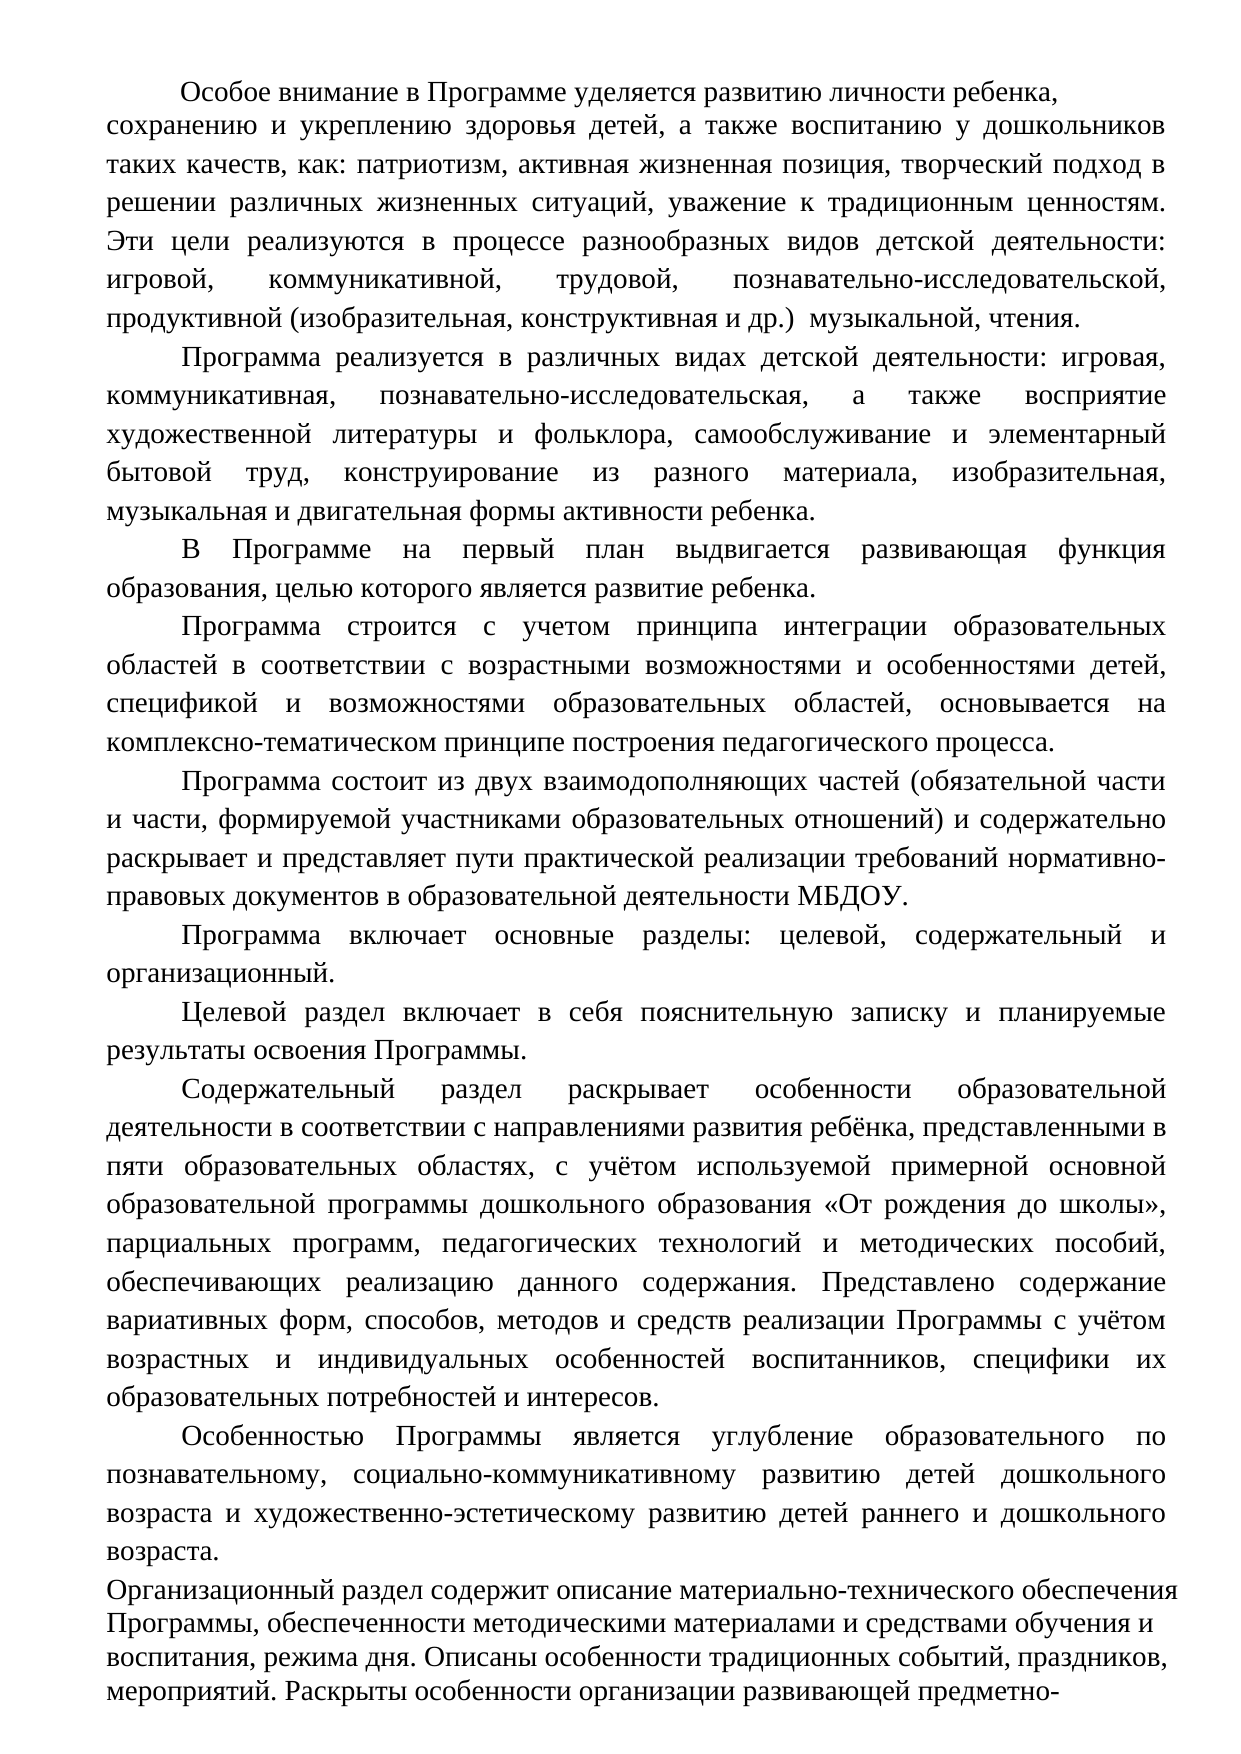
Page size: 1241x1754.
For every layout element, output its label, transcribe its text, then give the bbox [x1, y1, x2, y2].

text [106, 1572, 1192, 1706]
text Особенностью Программы является углубление образовательного по познавательному, социально-коммуникативному развитию детей дошкольного возраста и художественно-эстетическому развитию детей раннего и дошкольного возраста. [106, 1418, 1167, 1567]
text Особое внимание в Программе уделяется развитию личности ребенка, [106, 74, 1192, 107]
text Программа состоит из двух взаимодополняющих частей (обязательной части и части, формируемой участниками образовательных отношений) и содержательно раскрывает и представляет пути практической реализации требований нормативно- правовых документов в образовательной деятельности МБДОУ. [106, 763, 1167, 912]
text Программа включает основные разделы: целевой, содержательный и организационный. [106, 917, 1167, 989]
text Программа строится с учетом принципа интеграции образовательных областей в соответствии с возрастными возможностями и особенностями детей, спецификой и возможностями образовательных областей, основывается на комплексно-тематическом принципе построения педагогического процесса. [106, 608, 1167, 758]
text Содержательный раздел раскрывает особенности образовательной деятельности в соответствии с направлениями развития ребёнка, представленными в пяти образовательных областях, с учётом используемой примерной основной образовательной программы дошкольного образования «От рождения до школы», парциальных программ, педагогических технологий и методических пособий, обеспечивающих реализацию данного содержания. Представлено содержание вариативных форм, способов, методов и средств реализации Программы с учётом возрастных и индивидуальных особенностей воспитанников, специфики их образовательных потребностей и интересов. [106, 1071, 1167, 1413]
text Программа реализуется в различных видах детской деятельности: игровая, коммуникативная, познавательно-исследовательская, а также восприятие художественной литературы и фольклора, самообслуживание и элементарный бытовой труд, конструирование из разного материала, изобразительная, музыкальная и двигательная формы активности ребенка. [106, 339, 1167, 526]
text В Программе на первый план выдвигается развивающая функция образования, целью которого является развитие ребенка. [106, 531, 1167, 603]
text сохранению и укреплению здоровья детей, а также воспитанию у дошкольников таких качеств, как: патриотизм, активная жизненная позиция, творческий подход в решении различных жизненных ситуаций, уважение к традиционным ценностям. Эти цели реализуются в процессе разнообразных видов детской деятельности: игровой, коммуникативной, трудовой, познавательно-исследовательской, продуктивной (изобразительная, конструктивная и др.) музыкальной, чтения. [106, 107, 1167, 334]
text Целевой раздел включает в себя пояснительную записку и планируемые результаты освоения Программы. [106, 994, 1167, 1066]
